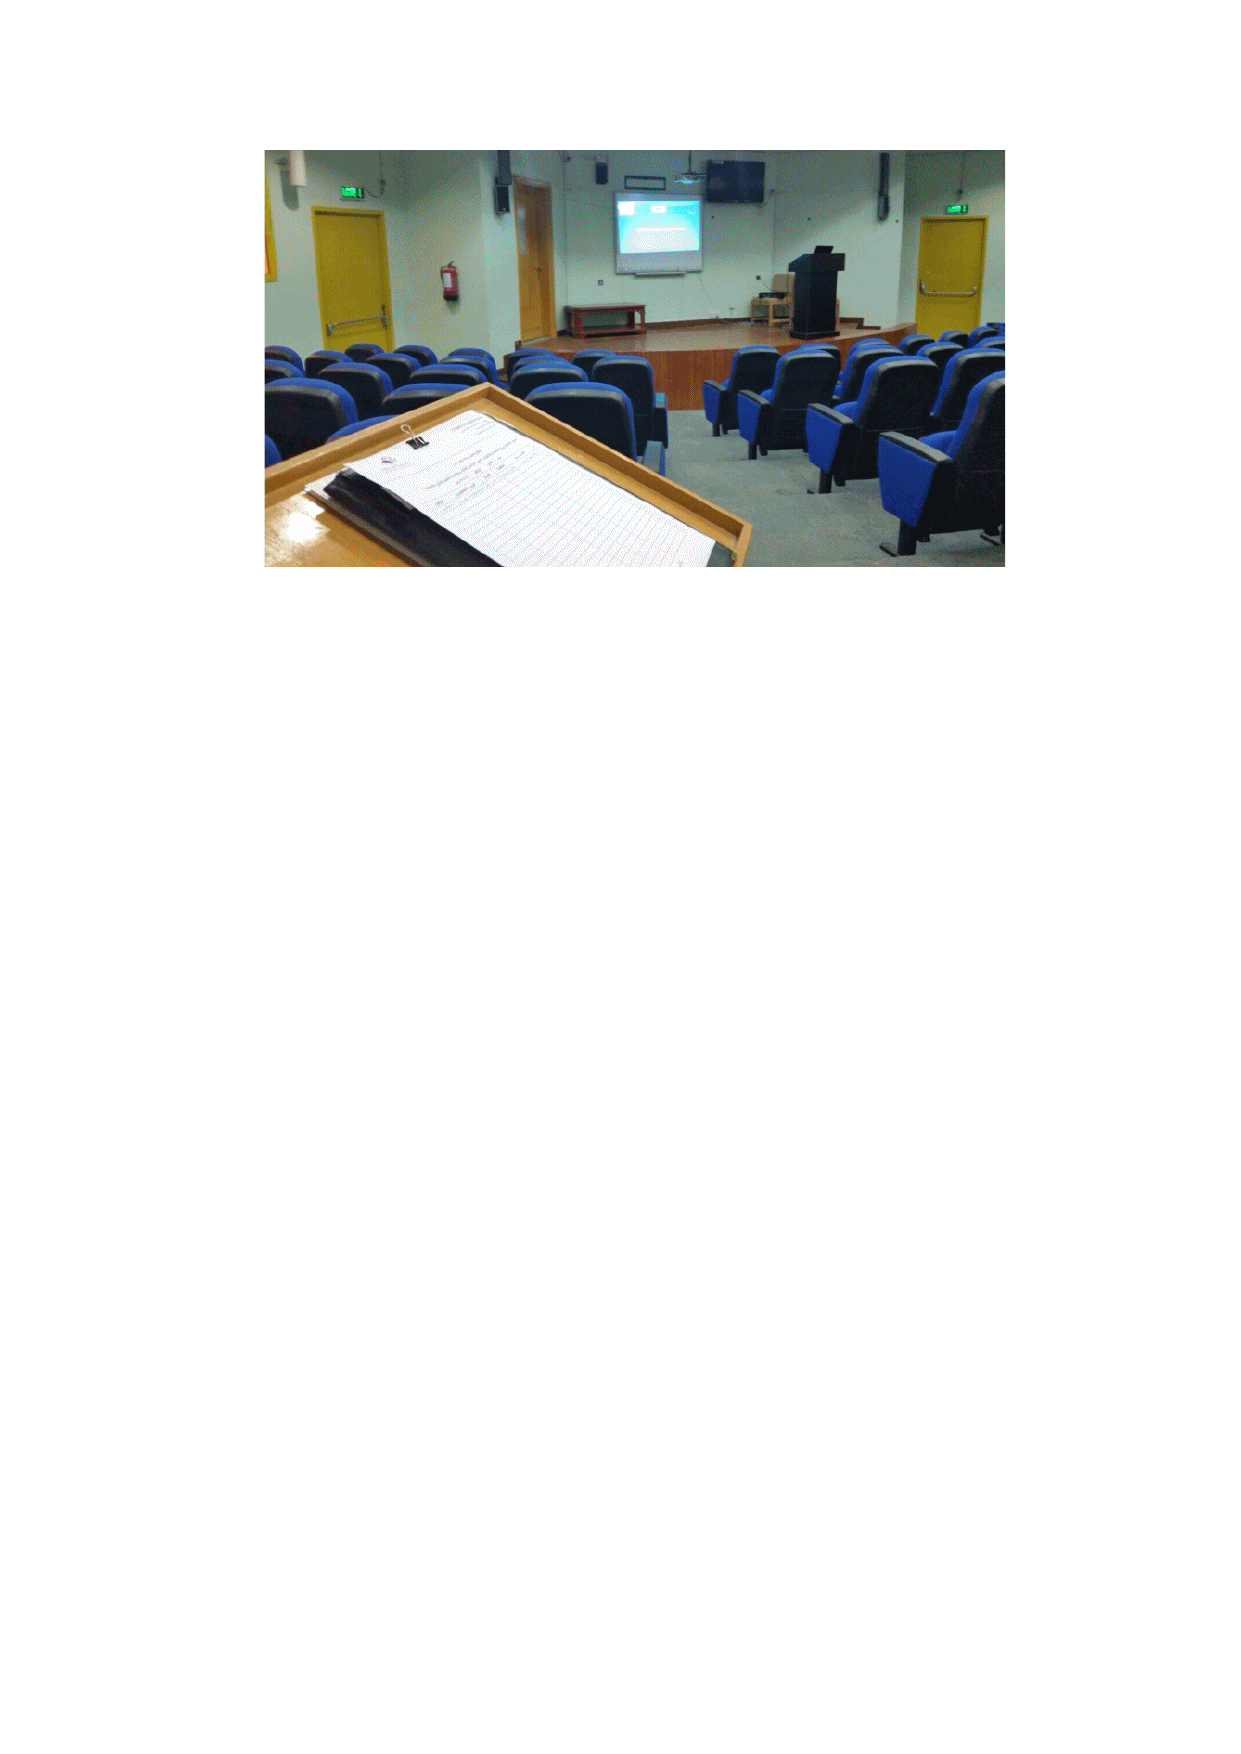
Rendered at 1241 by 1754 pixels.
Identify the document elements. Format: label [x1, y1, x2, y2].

picture [264, 150, 1005, 567]
